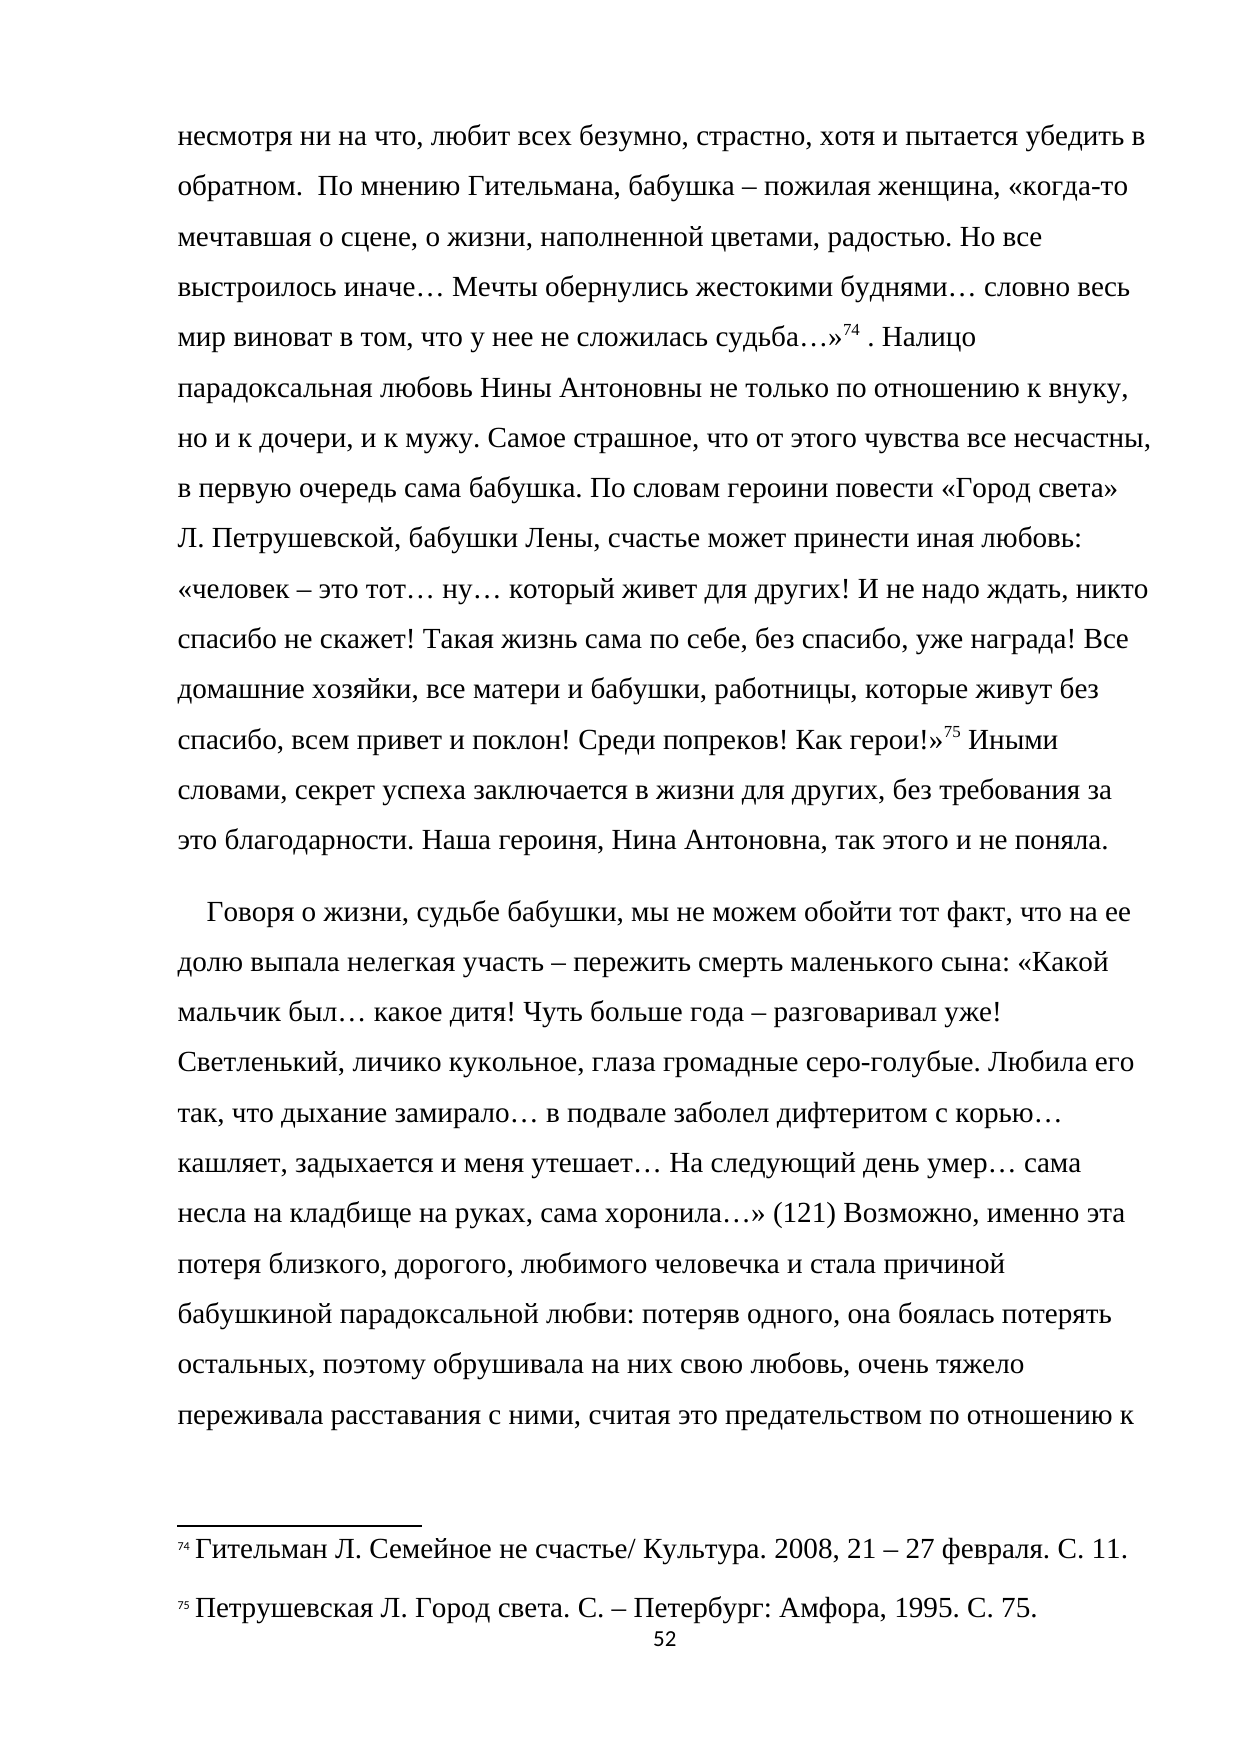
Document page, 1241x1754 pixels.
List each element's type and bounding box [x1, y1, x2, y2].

text [177, 894, 1152, 1430]
text [177, 118, 1152, 856]
